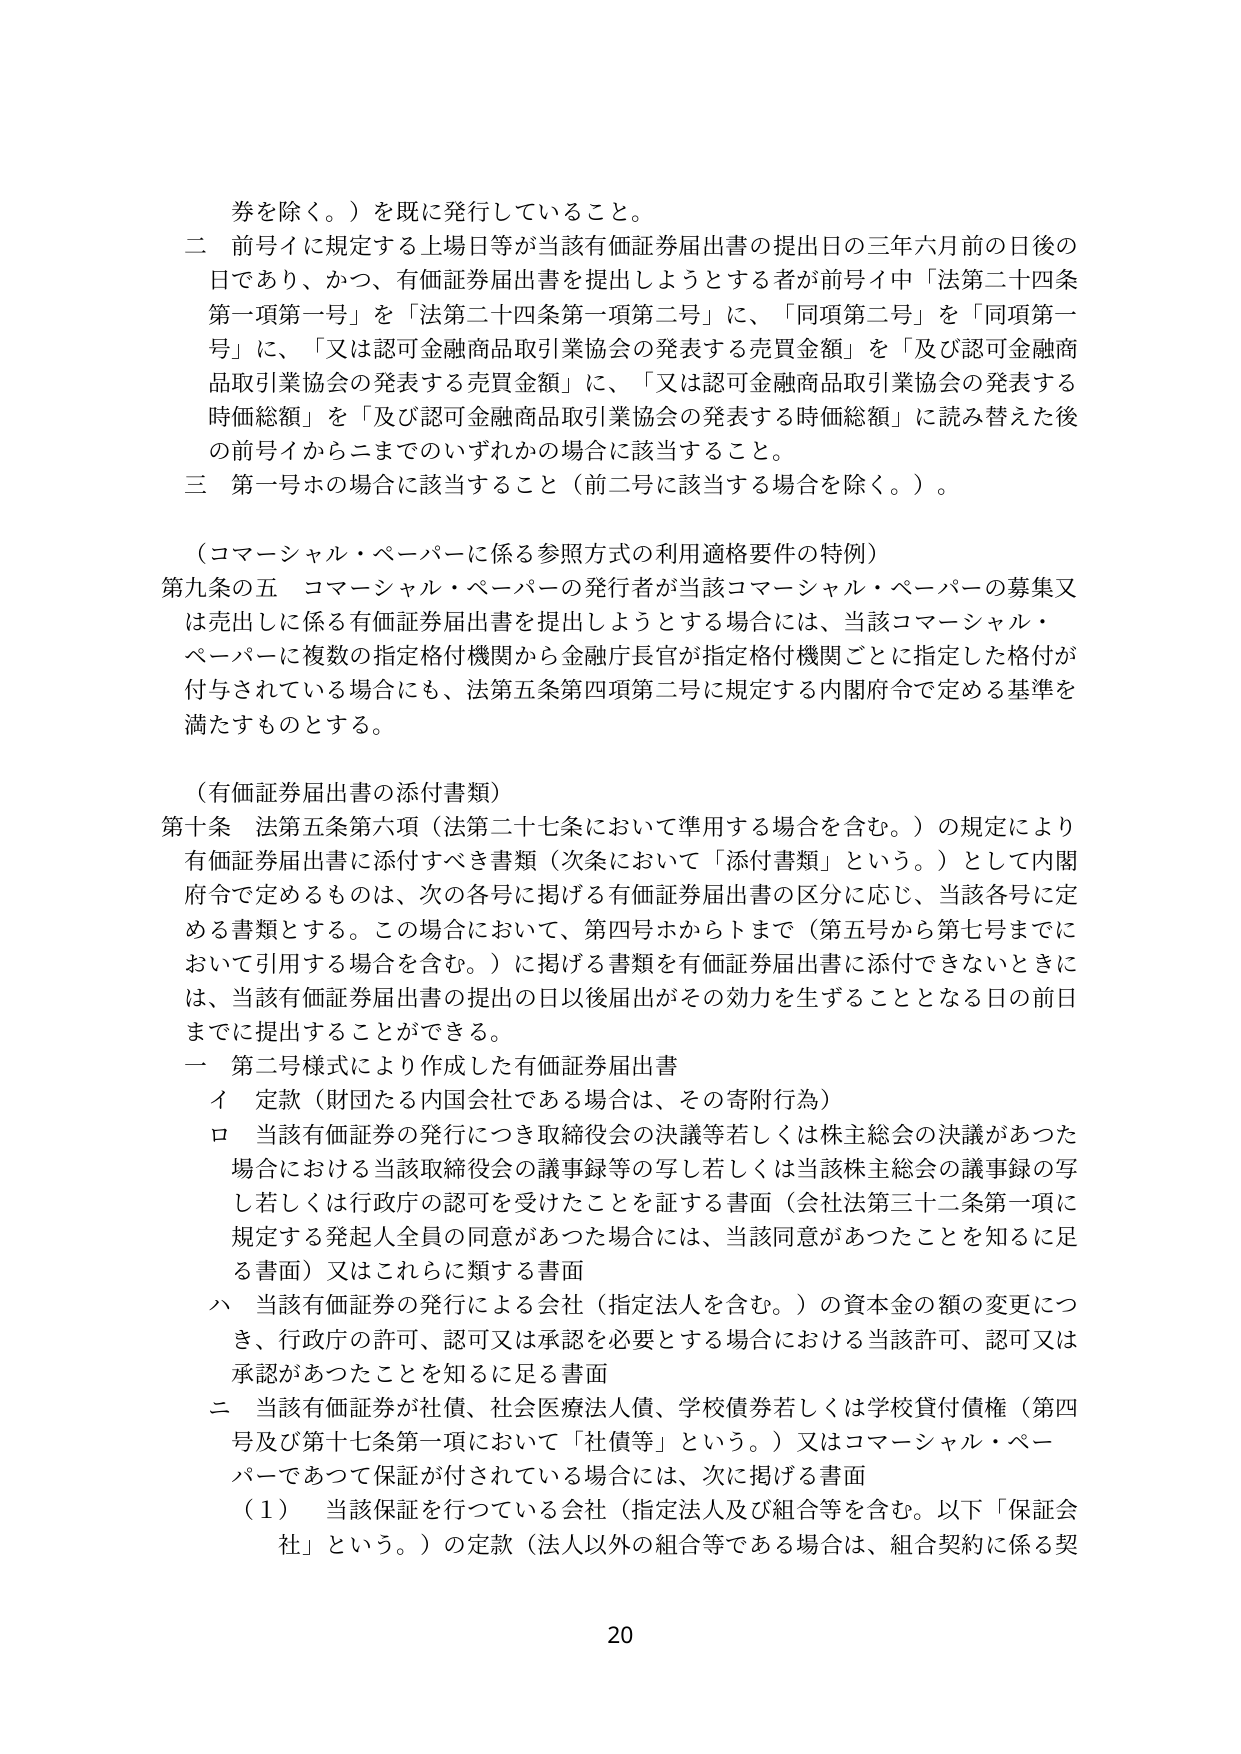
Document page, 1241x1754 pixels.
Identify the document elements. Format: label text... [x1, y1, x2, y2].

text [207, 194, 1079, 228]
text 三 第一号ホの場合に該当すること（前二号に該当する場合を除く。）。 [184, 467, 1079, 501]
text 二 前号イに規定する上場日等が当該有価証券届出書の提出日の三年六月前の日後の日であり、かつ、有価証券届出書を提出しようとする者が前号イ中「法第二十四条第一項第一号」を「法第二十四条第一項第二号」に、「同項第二号」を「同項第一号」に、「又は認可金融商品取引業協会の発表する売買金額」を「及び認可金融商品取引業協会の発表する売買金額」に、「又は認可金融商品取引業協会の発表する時価総額」を「及び認可金融商品取引業協会の発表する時価総額」に読み替えた後の前号イからニまでのいずれかの場合に該当すること。 [184, 228, 1079, 467]
text （有価証券届出書の添付書類） [184, 774, 1079, 809]
text イ 定款（財団たる内国会社である場合は、その寄附行為） [207, 1082, 1079, 1116]
text 第九条の五 コマーシャル・ペーパーの発行者が当該コマーシャル・ペーパーの募集又は売出しに係る有価証券届出書を提出しようとする場合には、当該コマーシャル・ペーパーに複数の指定格付機関から金融庁長官が指定格付機関ごとに指定した格付が付与されている場合にも、法第五条第四項第二号に規定する内閣府令で定める基準を満たすものとする。 [161, 569, 1079, 740]
text （コマーシャル・ペーパーに係る参照方式の利用適格要件の特例） [184, 535, 1079, 569]
text 第十条 法第五条第六項（法第二十七条において準用する場合を含む。）の規定により有価証券届出書に添付すべき書類（次条において「添付書類」という。）として内閣府令で定めるものは、次の各号に掲げる有価証券届出書の区分に応じ、当該各号に定める書類とする。この場合において、第四号ホからトまで（第五号から第七号までにおいて引用する場合を含む。）に掲げる書類を有価証券届出書に添付できないときには、当該有価証券届出書の提出の日以後届出がその効力を生ずることとなる日の前日までに提出することができる。 [161, 809, 1079, 1048]
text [230, 1492, 1079, 1560]
text ニ 当該有価証券が社債、社会医療法人債、学校債券若しくは学校貸付債権（第四号及び第十七条第一項において「社債等」という。）又はコマーシャル・ペーパーであつて保証が付されている場合には、次に掲げる書面 [207, 1389, 1079, 1492]
text 一 第二号様式により作成した有価証券届出書 [184, 1048, 1079, 1082]
text ロ 当該有価証券の発行につき取締役会の決議等若しくは株主総会の決議があつた場合における当該取締役会の議事録等の写し若しくは当該株主総会の議事録の写し若しくは行政庁の認可を受けたことを証する書面（会社法第三十二条第一項に規定する発起人全員の同意があつた場合には、当該同意があつたことを知るに足る書面）又はこれらに類する書面 [207, 1116, 1079, 1287]
text ハ 当該有価証券の発行による会社（指定法人を含む。）の資本金の額の変更につき、行政庁の許可、認可又は承認を必要とする場合における当該許可、認可又は承認があつたことを知るに足る書面 [207, 1287, 1079, 1389]
